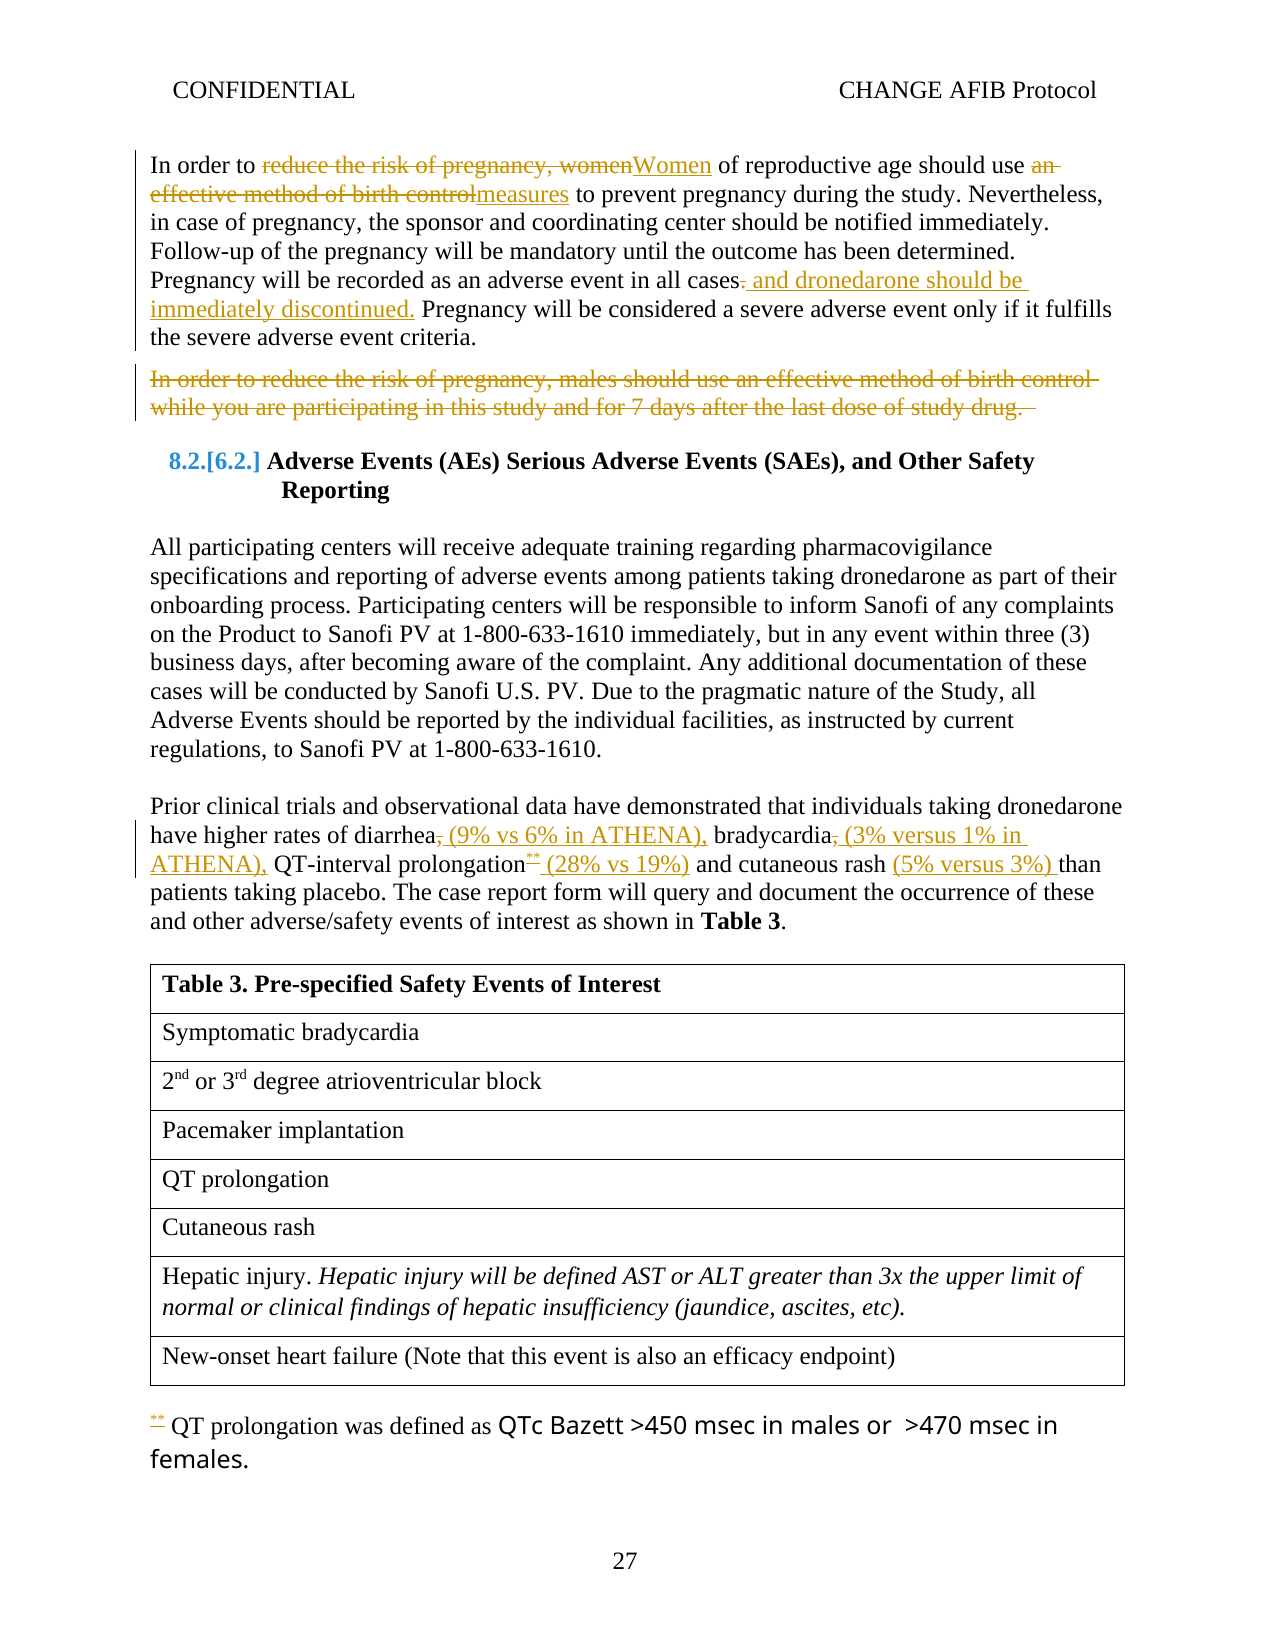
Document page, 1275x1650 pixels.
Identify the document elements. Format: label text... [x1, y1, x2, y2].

text of reproductive age should use to prevent pregnancy during the study. Nevertheless, in case of pregnancy, the sponsor and coordinating center should be notified immediately. Follow-up of the pregnancy will be mandatory until the outcome has been determined. Pregnancy will be recorded as an adverse event in all cases Pregnancy will be considered a severe adverse event only if it fulfills the severe adverse event criteria. [150, 150, 1125, 351]
table_cell 2nd or 3rd degree atrioventricular block [151, 1062, 1124, 1110]
table_cell Pacemaker implantation [151, 1111, 1124, 1159]
table_cell Hepatic injury. Hepatic injury will be defined AST or ALT greater than 3x the upper limit of normal or clinical findings of hepatic insufficiency (jaundice, ascites, etc). [151, 1257, 1124, 1336]
subtitle Adverse Events (AEs) Serious Adverse Events (SAEs), and Other Safety Reporting [169, 446, 1125, 504]
table_cell New-onset heart failure (Note that this event is also an efficacy endpoint) [151, 1337, 1124, 1385]
text All participating centers will receive adequate training regarding pharmacovigilance specifications and reporting of adverse events among patients taking dronedarone as part of their onboarding process. Participating centers will be responsible to inform Sanofi of any complaints on the Product to Sanofi PV at 1-800-633-1610 immediately, but in any event within three (3) business days, after becoming aware of the complaint. Any additional documentation of these cases will be conducted by Sanofi U.S. PV. Due to the pragmatic nature of the Study, all Adverse Events should be reported by the individual facilities, as instructed by current regulations, to Sanofi PV at 1-800-633-1610. [150, 532, 1125, 762]
table_cell Symptomatic bradycardia [151, 1014, 1124, 1061]
text Prior clinical trials and observational data have demonstrated that individuals taking dronedarone have higher rates of diarrhea bradycardia QT-interval prolongation and cutaneous rash than patients taking placebo. The case report form will query and document the occurrence of these and other adverse/safety events of interest as shown in Table 3. [150, 791, 1125, 935]
table_cell QT prolongation [151, 1160, 1124, 1207]
table_cell Cutaneous rash [151, 1209, 1124, 1256]
table_header Table 3. Pre-specified Safety Events of Interest [151, 965, 1124, 1012]
